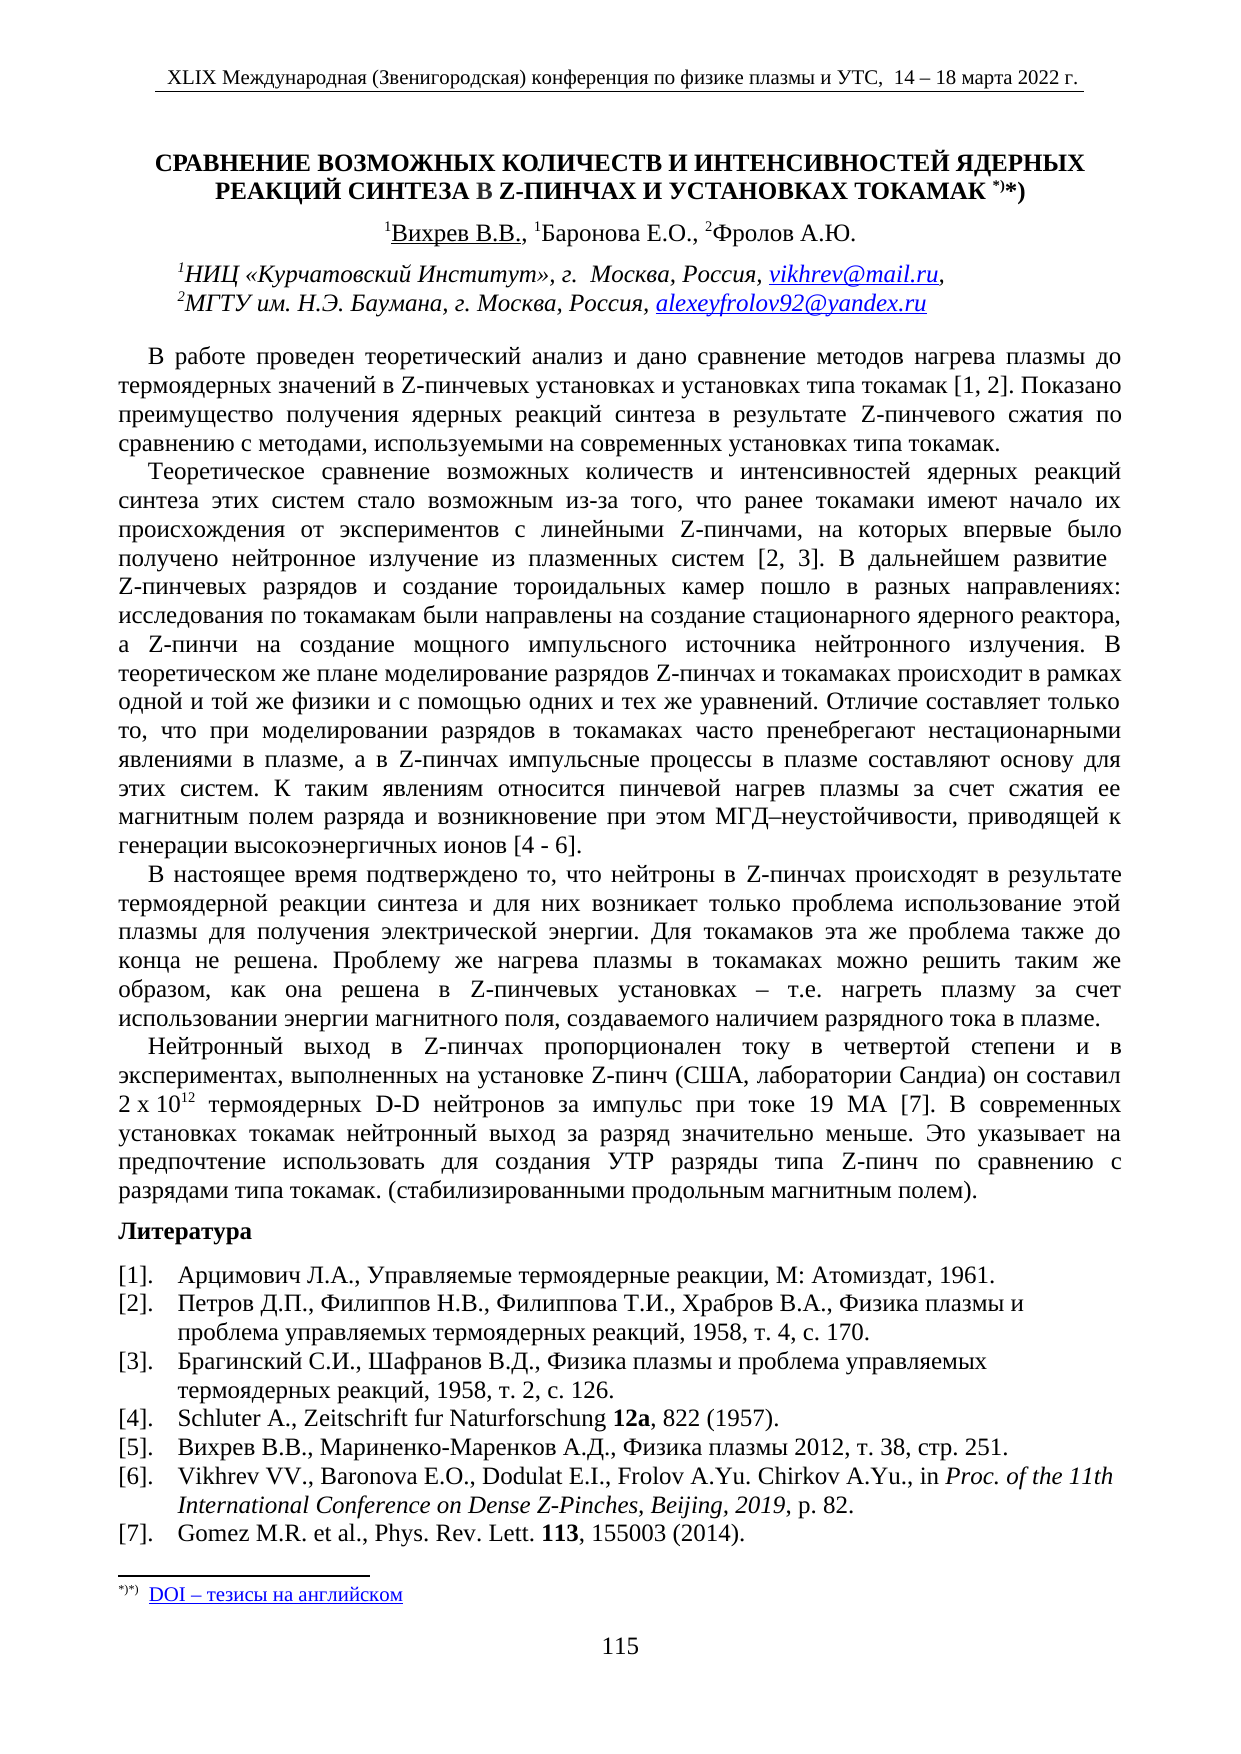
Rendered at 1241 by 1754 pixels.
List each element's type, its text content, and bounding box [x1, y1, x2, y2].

text Петров Д.П., Филиппов Н.В., Филиппова Т.И., Храбров В.А., Физика плазмы и проблема управляемых термоядерных реакций, 1958, т. 4, с. 170. [118, 1288, 1122, 1346]
text 1Вихрев В.В., 1Баронова Е.О., 2Фролов А.Ю. [159, 218, 1081, 246]
text Теоретическое сравнение возможных количеств и интенсивностей ядерных реакций синтеза этих систем стало возможным из-за того, что ранее токамаки имеют начало их происхождения от экспериментов с линейными Z-пинчами, на которых впервые было получено нейтронное излучение из плазменных систем [2, 3]. В дальнейшем развитие Z-пинчевых разрядов и создание тороидальных камер пошло в разных направлениях: исследования по токамакам были направлены на создание стационарного ядерного реактора, а Z-пинчи на создание мощного импульсного источника нейтронного излучения. В теоретическом же плане моделирование разрядов Z-пинчах и токамаках происходит в рамках одной и той же физики и с помощью одних и тех же уравнений. Отличие составляет только то, что при моделировании разрядов в токамаках часто пренебрегают нестационарными явлениями в плазме, а в Z-пинчах импульсные процессы в плазме составляют основу для этих систем. К таким явлениям относится пинчевой нагрев плазмы за счет сжатия ее магнитным полем разряда и возникновение при этом МГД–неустойчивости, приводящей к генерации высокоэнергичных ионов [4 - 6]. [118, 456, 1122, 859]
text Gomez M.R. et al., Phys. Rev. Lett. 113, 155003 (2014). [118, 1518, 1122, 1547]
text Нейтронный выход в Z-пинчах пропорционален току в четвертой степени и в экспериментах, выполненных на установке Z-пинч (США, лаборатории Сандиа) он составил 2 x 1012 термоядерных D-D нейтронов за импульс при токе 19 МА [7]. В современных установках токамак нейтронный выход за разряд значительно меньше. Это указывает на предпочтение использовать для создания УТР разряды типа Z-пинч по сравнению с разрядами типа токамак. (стабилизированными продольным магнитным полем). [118, 1031, 1122, 1204]
text Sсhluter A., Zeitschrift fur Naturforschung 12a, 822 (1957). [118, 1403, 1122, 1432]
text 1НИЦ «Курчатовский Институт», г. Москва, Россия, vikhrev@mail.ru, 2МГТУ им. Н.Э. Баумана, г. Москва, Россия, alexeyfrolov92@yandex.ru [177, 259, 1122, 316]
text В настоящее время подтверждено то, что нейтроны в Z-пинчах происходят в результате термоядерной реакции синтеза и для них возникает только проблема использование этой плазмы для получения электрической энергии. Для токамаков эта же проблема также до конца не решена. Проблему же нагрева плазмы в токамаках можно решить таким же образом, как она решена в Z-пинчевых установках – т.е. нагреть плазму за счет использовании энергии магнитного поля, создаваемого наличием разрядного тока в плазме. [118, 859, 1122, 1031]
title СРАВНЕНИЕ ВОЗМОЖНЫХ КОЛИЧЕСТВ И ИНТЕНСИВНОСТЕЙ ЯДЕРНЫХ РЕАКЦИЙ СИНТЕЗА В Z-ПИНЧАХ И УСТАНОВКАХ ТОКАМАК *) [118, 148, 1122, 205]
text В работе проведен теоретический анализ и дано сравнение методов нагрева плазмы до термоядерных значений в Z-пинчевых установках и установках типа токамак [1, 2]. Показано преимущество получения ядерных реакций синтеза в результате Z-пинчевого сжатия по сравнению с методами, используемыми на современных установках типа токамак. [118, 341, 1122, 456]
title Литература [118, 1216, 1122, 1245]
text Вихрев В.В., Мариненко-Маренков А.Д., Физика плазмы 2012, т. 38, стр. 251. [118, 1432, 1122, 1461]
text Арцимович Л.А., Управляемые термоядерные реакции, М: Атомиздат, 1961. [118, 1260, 1122, 1288]
text Vikhrev VV., Baronova E.O., Dodulat E.I., Frolov A.Yu. Сhirkov A.Yu., in Proc. of the 11th International Conference on Dense Z-Pinches, Beijing, 2019, p. 82. [118, 1461, 1122, 1518]
text Брагинский С.И., Шафранов В.Д., Физика плазмы и проблема управляемых термоядерных реакций, 1958, т. 2, с. 126. [118, 1346, 1122, 1403]
